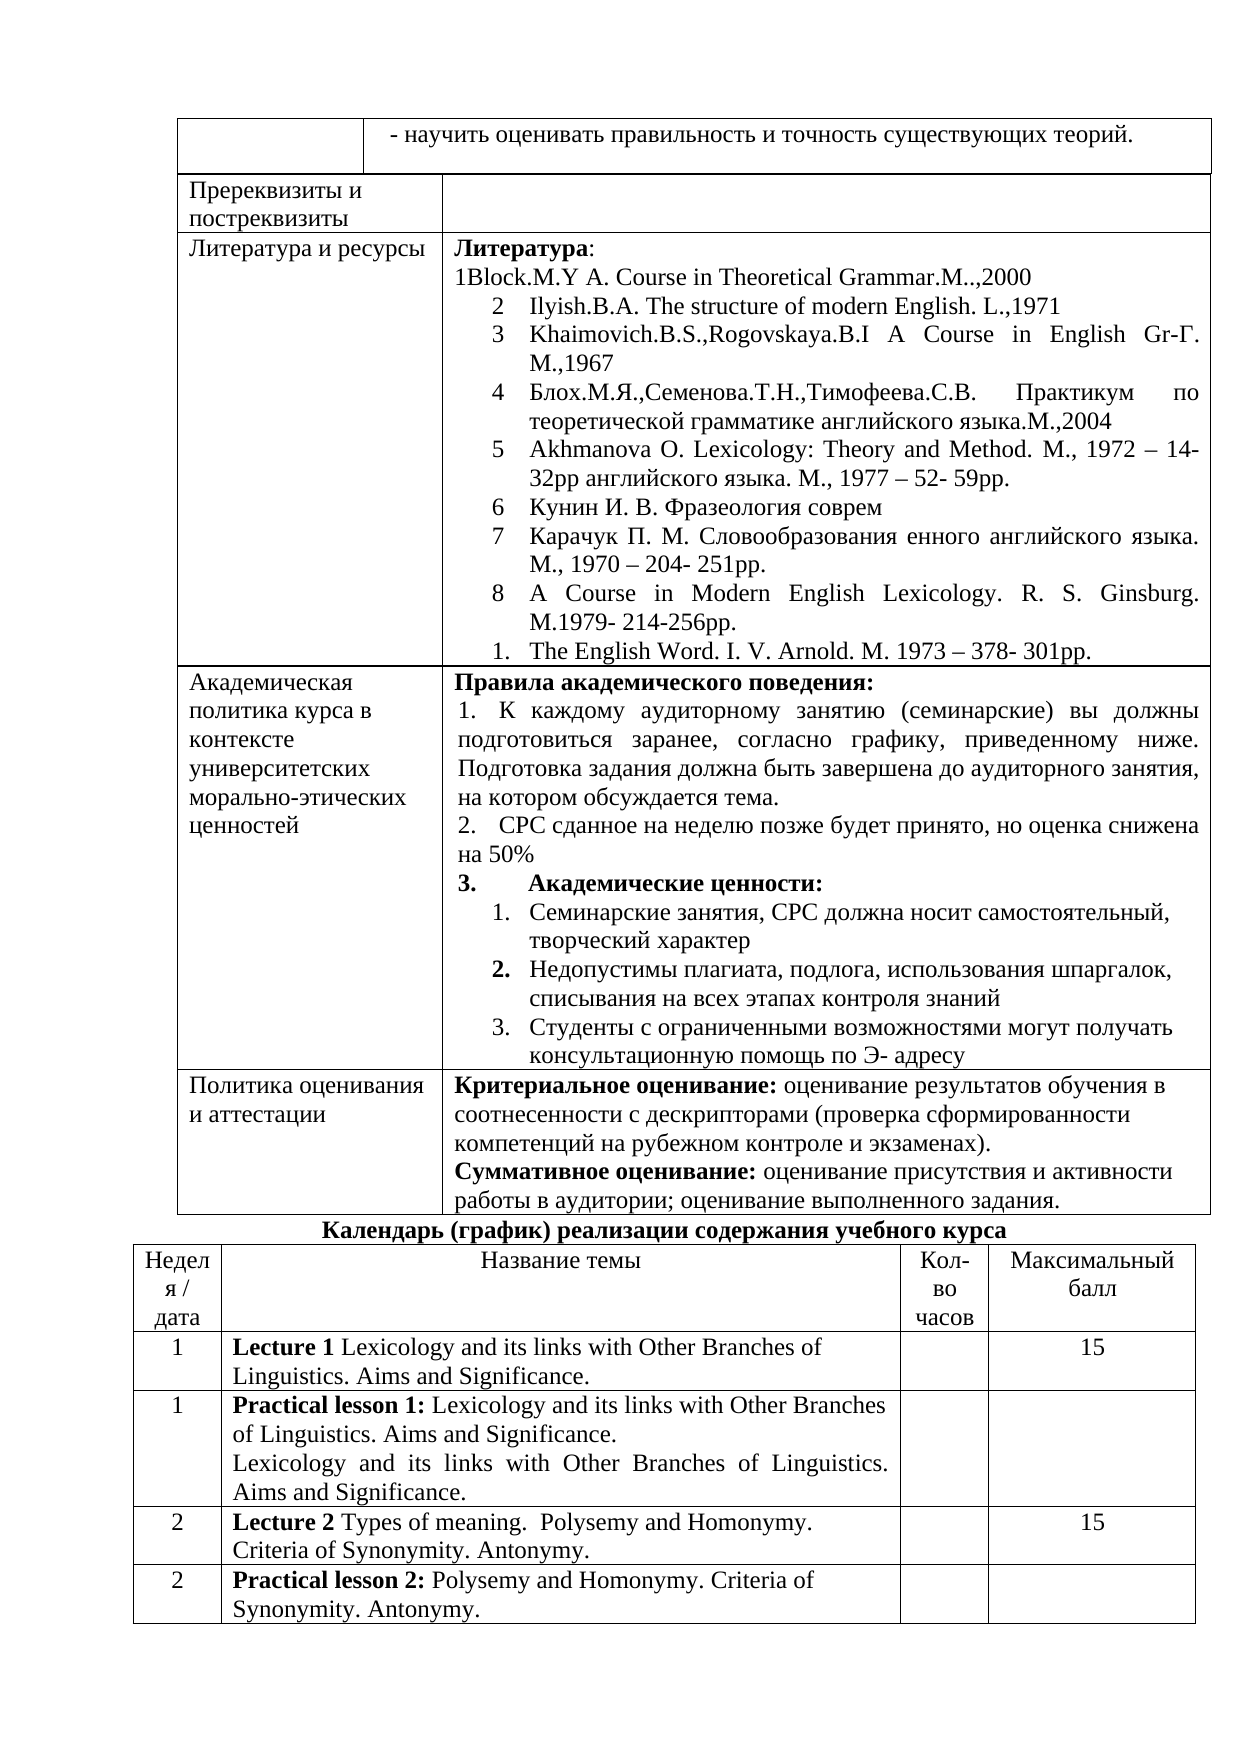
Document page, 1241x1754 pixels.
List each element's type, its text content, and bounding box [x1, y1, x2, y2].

text Календарь (график) реализации содержания учебного курса [177, 1215, 1152, 1244]
table_cell Lecture 2 Types of meaning. Polysemy and Homonymy. Criteria of Synonymity. Antonymy. [222, 1507, 900, 1564]
table_cell 1 [134, 1332, 221, 1389]
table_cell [222, 1565, 900, 1623]
table_cell [901, 1391, 988, 1506]
table_header [443, 175, 1210, 232]
table_cell Lecture 1 Lexicology and its links with Other Branches of Linguistics. Aims and Significance. [222, 1332, 900, 1389]
table_header Название темы [222, 1245, 900, 1331]
table_header Кол-во часов [901, 1245, 988, 1331]
table_cell Литература и ресурсы [178, 233, 442, 664]
table_cell Литература: 1Block.M.Y A. Course in Theoretical Grammar.M..,2000 Ilyish.B.A. The structure of modern English. L.,1971 Khaimovich.B.S.,Rogovskaya.B.I A Course in English Gr-Г. M.,1967 Блох.М.Я.,Семенова.Т.Н.,Тимофеева.С.В. Практикум по теоретической грамматике английского языка.М.,2004 Аkhmanova O. Lexicology: Theory and Method. M., 1972 – 14- 32pp английского языка. М., 1977 – 52- 59pp. Кунин И. В. Фразеология соврем Карачук П. М. Словообразования енного английского языка. М., 1970 – 204- 251pp. A Course in Modern English Lexicology. R. S. Ginsburg. M.1979- 214-256pp. The English Word. I. V. Arnold. M. 1973 – 378- 301pp. [443, 233, 1210, 664]
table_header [178, 119, 363, 173]
table_header Пререквизиты и постреквизиты [178, 175, 442, 232]
table_cell Критериальное оценивание: оценивание результатов обучения в соотнесенности с дескрипторами (проверка сформированности компетенций на рубежном контроле и экзаменах). Суммативное оценивание: оценивание присутствия и активности работы в аудитории; оценивание выполненного задания. [443, 1070, 1210, 1214]
table_cell [989, 1391, 1195, 1506]
table_cell 15 [989, 1332, 1195, 1389]
table_cell 1 [134, 1391, 221, 1506]
table_cell 2 [134, 1507, 221, 1564]
table_cell [901, 1332, 988, 1389]
table_cell 15 [989, 1507, 1195, 1564]
table_cell Practical lesson 1: Lexicology and its links with Other Branches of Linguistics. Aims and Significance. Lexicology and its links with Other Branches of Linguistics. Aims and Significance. [222, 1391, 900, 1506]
table_header Правила академического поведения: К каждому аудиторному занятию (семинарские) вы должны подготовиться заранее, согласно графику, приведенному ниже. Подготовка задания должна быть завершена до аудиторного занятия, на котором обсуждается тема. СРС сданное на неделю позже будет принято, но оценка снижена на 50% Академические ценности: Семинарские занятия, СРС должна носит самостоятельный, творческий характер Недопустимы плагиата, подлога, использования шпаргалок, списывания на всех этапах контроля знаний Студенты с ограниченными возможностями могут получать консультационную помощь по Э- адресу [443, 667, 1210, 1069]
table_cell [989, 1565, 1195, 1623]
table_header Неделя / дата [134, 1245, 221, 1331]
table_cell 2 [134, 1565, 221, 1623]
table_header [364, 119, 1211, 173]
table_cell [901, 1507, 988, 1564]
table_header Максимальный балл [989, 1245, 1195, 1331]
table_header Академическая политика курса в контексте университетских морально-этических ценностей [178, 667, 442, 1069]
table_cell [901, 1565, 988, 1623]
table_cell Политика оценивания и аттестации [178, 1070, 442, 1214]
